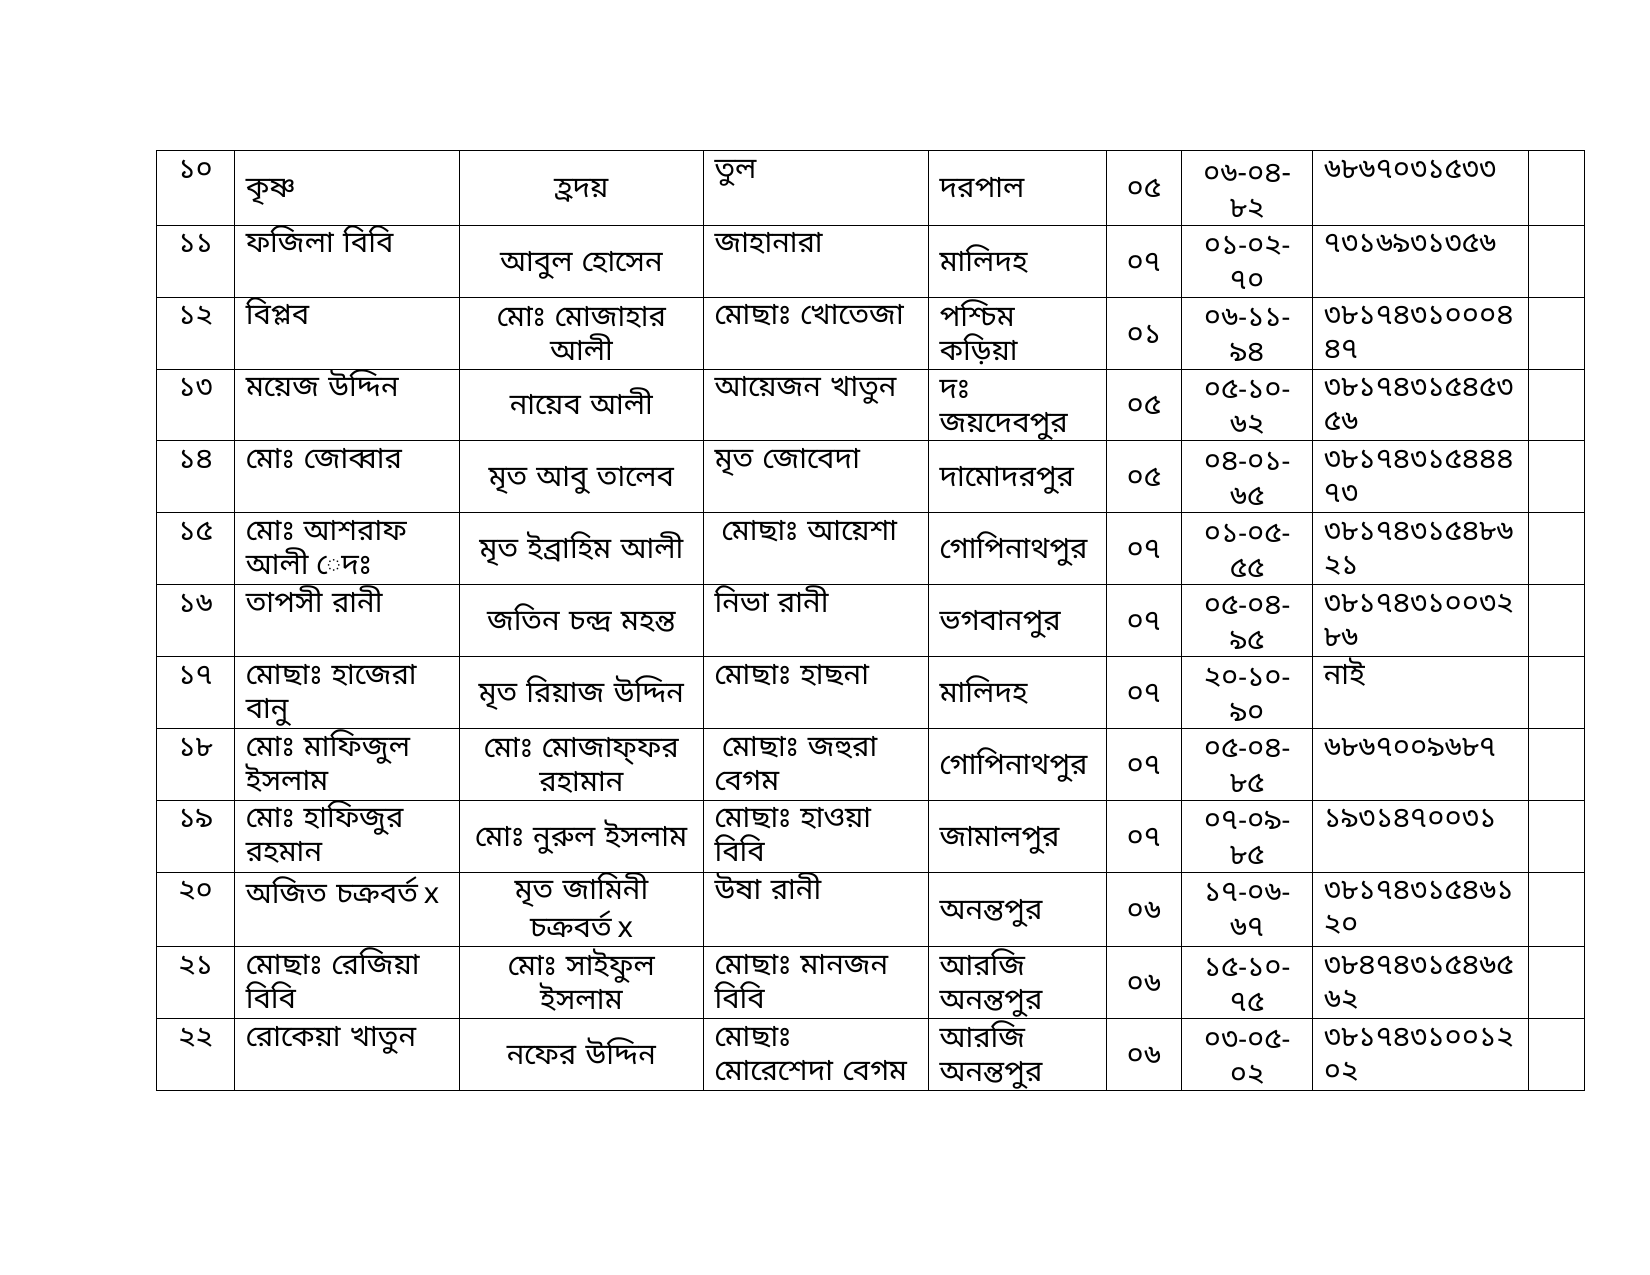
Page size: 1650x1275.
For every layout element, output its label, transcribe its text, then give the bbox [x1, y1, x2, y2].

table_cell মোছাঃ রেজিয়া বিবি [235, 947, 459, 1018]
table_cell মোছাঃ মানজন বিবি [704, 947, 928, 1018]
table_cell মালিদহ [929, 657, 1106, 728]
table_cell [1529, 1019, 1584, 1090]
table_cell ৩৮১৭৪৩১৫৪৮৬২১ [1313, 513, 1528, 584]
table_cell মৃত আবু তালেব [460, 441, 703, 512]
table_cell মোঃ নুরুল ইসলাম [460, 801, 703, 872]
table_cell নফের উদ্দিন [460, 1019, 703, 1090]
table_cell আয়েজন খাতুন [704, 370, 928, 440]
table_cell মোছাঃ মোরেশেদা বেগম [704, 1019, 928, 1090]
table_cell ০৬-০৪-৮২ [1182, 151, 1312, 225]
table_cell ১৫ [157, 513, 234, 584]
table_cell মোঃ হাফিজুর রহমান [235, 801, 459, 872]
table_cell কৃষ্ণ [235, 151, 459, 225]
table_cell ৬৮৬৭০৩১৫৩৩ [1313, 151, 1528, 225]
table_cell ০১ [1107, 298, 1181, 368]
table_cell ০৭ [1107, 657, 1181, 728]
table_cell ২০-১০-৯০ [1182, 657, 1312, 728]
table_cell [1529, 873, 1584, 946]
table_cell ০৬ [1107, 873, 1181, 946]
table_cell মোঃ মোজাহার আলী [460, 298, 703, 368]
table_cell মৃত ইব্রাহিম আলী [460, 513, 703, 584]
table_cell [1529, 729, 1584, 800]
table_cell আরজি অনন্তপুর [929, 1019, 1106, 1090]
table_cell মোঃ আশরাফ আলী েদঃ [235, 513, 459, 584]
table_cell ০৫-০৪-৮৫ [1182, 729, 1312, 800]
table_cell দঃ জয়দেবপুর [929, 370, 1106, 440]
table_cell ৩৮১৭৪৩১০০১২০২ [1313, 1019, 1528, 1090]
table_cell ৩৮১৭৪৩১৫৪৪৪৭৩ [1313, 441, 1528, 512]
table_cell ০৭ [1107, 513, 1181, 584]
table_cell গোপিনাথপুর [929, 513, 1106, 584]
table_cell ১৩ [157, 370, 234, 440]
table_cell ৭৩১৬৯৩১৩৫৬ [1313, 226, 1528, 297]
table_cell ১৮ [157, 729, 234, 800]
table_cell মালিদহ [929, 226, 1106, 297]
table_cell মৃত জোবেদা [704, 441, 928, 512]
table_cell আরজি অনন্তপুর [929, 947, 1106, 1018]
table_cell ২০ [157, 873, 234, 946]
table_cell মোছাঃ হাওয়া বিবি [704, 801, 928, 872]
table_cell [1529, 298, 1584, 368]
table_cell নায়েব আলী [460, 370, 703, 440]
table_cell অজিত চক্রবর্তx [235, 873, 459, 946]
table_cell ১৪ [157, 441, 234, 512]
table_cell ৩৮১৭৪৩১০০০৪৪৭ [1313, 298, 1528, 368]
table_cell জতিন চন্দ্র মহন্ত [460, 585, 703, 656]
table_cell [1529, 513, 1584, 584]
table_cell নাই [1313, 657, 1528, 728]
table_cell ০৭ [1107, 585, 1181, 656]
table_cell [1529, 370, 1584, 440]
table_cell মোঃ মাফিজুল ইসলাম [235, 729, 459, 800]
table_cell ০৫ [1107, 441, 1181, 512]
table_cell তাপসী রানী [235, 585, 459, 656]
table_cell [1529, 441, 1584, 512]
table_cell মৃত জামিনী চক্রবর্তx [460, 873, 703, 946]
table_cell মোঃ সাইফুল ইসলাম [460, 947, 703, 1018]
table_cell ১২ [157, 298, 234, 368]
table_cell জাহানারা [704, 226, 928, 297]
table_cell মৃত রিয়াজ উদ্দিন [460, 657, 703, 728]
table_cell মোঃ জোব্বার [235, 441, 459, 512]
table_cell ০৭-০৯-৮৫ [1182, 801, 1312, 872]
table_cell ১৭ [157, 657, 234, 728]
table_cell ৩৮১৭৪৩১৫৪৫৩৫৬ [1313, 370, 1528, 440]
table_cell মোঃ মোজাফ্‌ফর রহামান [460, 729, 703, 800]
table_cell দরপাল [929, 151, 1106, 225]
table_cell উষা রানী [704, 873, 928, 946]
table_cell ৬৮৬৭০০৯৬৮৭ [1313, 729, 1528, 800]
table_cell ১৯ [157, 801, 234, 872]
table_cell মোছাঃ আয়েশা [704, 513, 928, 584]
table_cell [1529, 585, 1584, 656]
table_cell [1529, 151, 1584, 225]
table_cell ১৫-১০-৭৫ [1182, 947, 1312, 1018]
table_cell ভগবানপুর [929, 585, 1106, 656]
table_cell ০৫ [1107, 151, 1181, 225]
table_cell ময়েজ উদ্দিন [235, 370, 459, 440]
table_cell তুল [704, 151, 928, 225]
table_cell গোপিনাথপুর [929, 729, 1106, 800]
table_cell [1529, 657, 1584, 728]
table_cell ১৬ [157, 585, 234, 656]
table_cell মোছাঃ হাছনা [704, 657, 928, 728]
table_cell ০৬ [1107, 947, 1181, 1018]
table_cell ০৫ [1107, 370, 1181, 440]
table_cell ০৭ [1107, 729, 1181, 800]
table_cell [1529, 226, 1584, 297]
table_cell ০৪-০১-৬৫ [1182, 441, 1312, 512]
table_cell মোছাঃ খোতেজা [704, 298, 928, 368]
table_cell ০৩-০৫-০২ [1182, 1019, 1312, 1090]
table_cell ০৬-১১-৯৪ [1182, 298, 1312, 368]
table_cell ফজিলা বিবি [235, 226, 459, 297]
table_cell ০১-০৫-৫৫ [1182, 513, 1312, 584]
table_cell অনন্তপুর [929, 873, 1106, 946]
table_cell ০৫-০৪-৯৫ [1182, 585, 1312, 656]
table_cell ০৬ [1107, 1019, 1181, 1090]
table_cell ২১ [157, 947, 234, 1018]
table_cell ০৫-১০-৬২ [1182, 370, 1312, 440]
table_cell ২২ [157, 1019, 234, 1090]
table_cell মোছাঃ জহুরা বেগম [704, 729, 928, 800]
table_cell ১০ [157, 151, 234, 225]
table_cell পশ্চিম কড়িয়া [929, 298, 1106, 368]
table_cell ১৭-০৬-৬৭ [1182, 873, 1312, 946]
table_cell দামোদরপুর [929, 441, 1106, 512]
table_cell রোকেয়া খাতুন [235, 1019, 459, 1090]
table_cell ৩৮১৭৪৩১০০৩২৮৬ [1313, 585, 1528, 656]
table_cell মোছাঃ হাজেরা বানু [235, 657, 459, 728]
table_cell ৩৮৪৭৪৩১৫৪৬৫৬২ [1313, 947, 1528, 1018]
table_cell হ্রদয় [460, 151, 703, 225]
table_cell [1529, 947, 1584, 1018]
table_cell বিপ্লব [235, 298, 459, 368]
table_cell ০৭ [1107, 801, 1181, 872]
table_cell ০১-০২-৭০ [1182, 226, 1312, 297]
table_cell ৩৮১৭৪৩১৫৪৬১২০ [1313, 873, 1528, 946]
table_cell আবুল হোসেন [460, 226, 703, 297]
table_cell জামালপুর [929, 801, 1106, 872]
table_cell ০৭ [1107, 226, 1181, 297]
table_cell ১৯৩১৪৭০০৩১ [1313, 801, 1528, 872]
table_cell ১১ [157, 226, 234, 297]
table_cell [1529, 801, 1584, 872]
table_cell নিভা রানী [704, 585, 928, 656]
